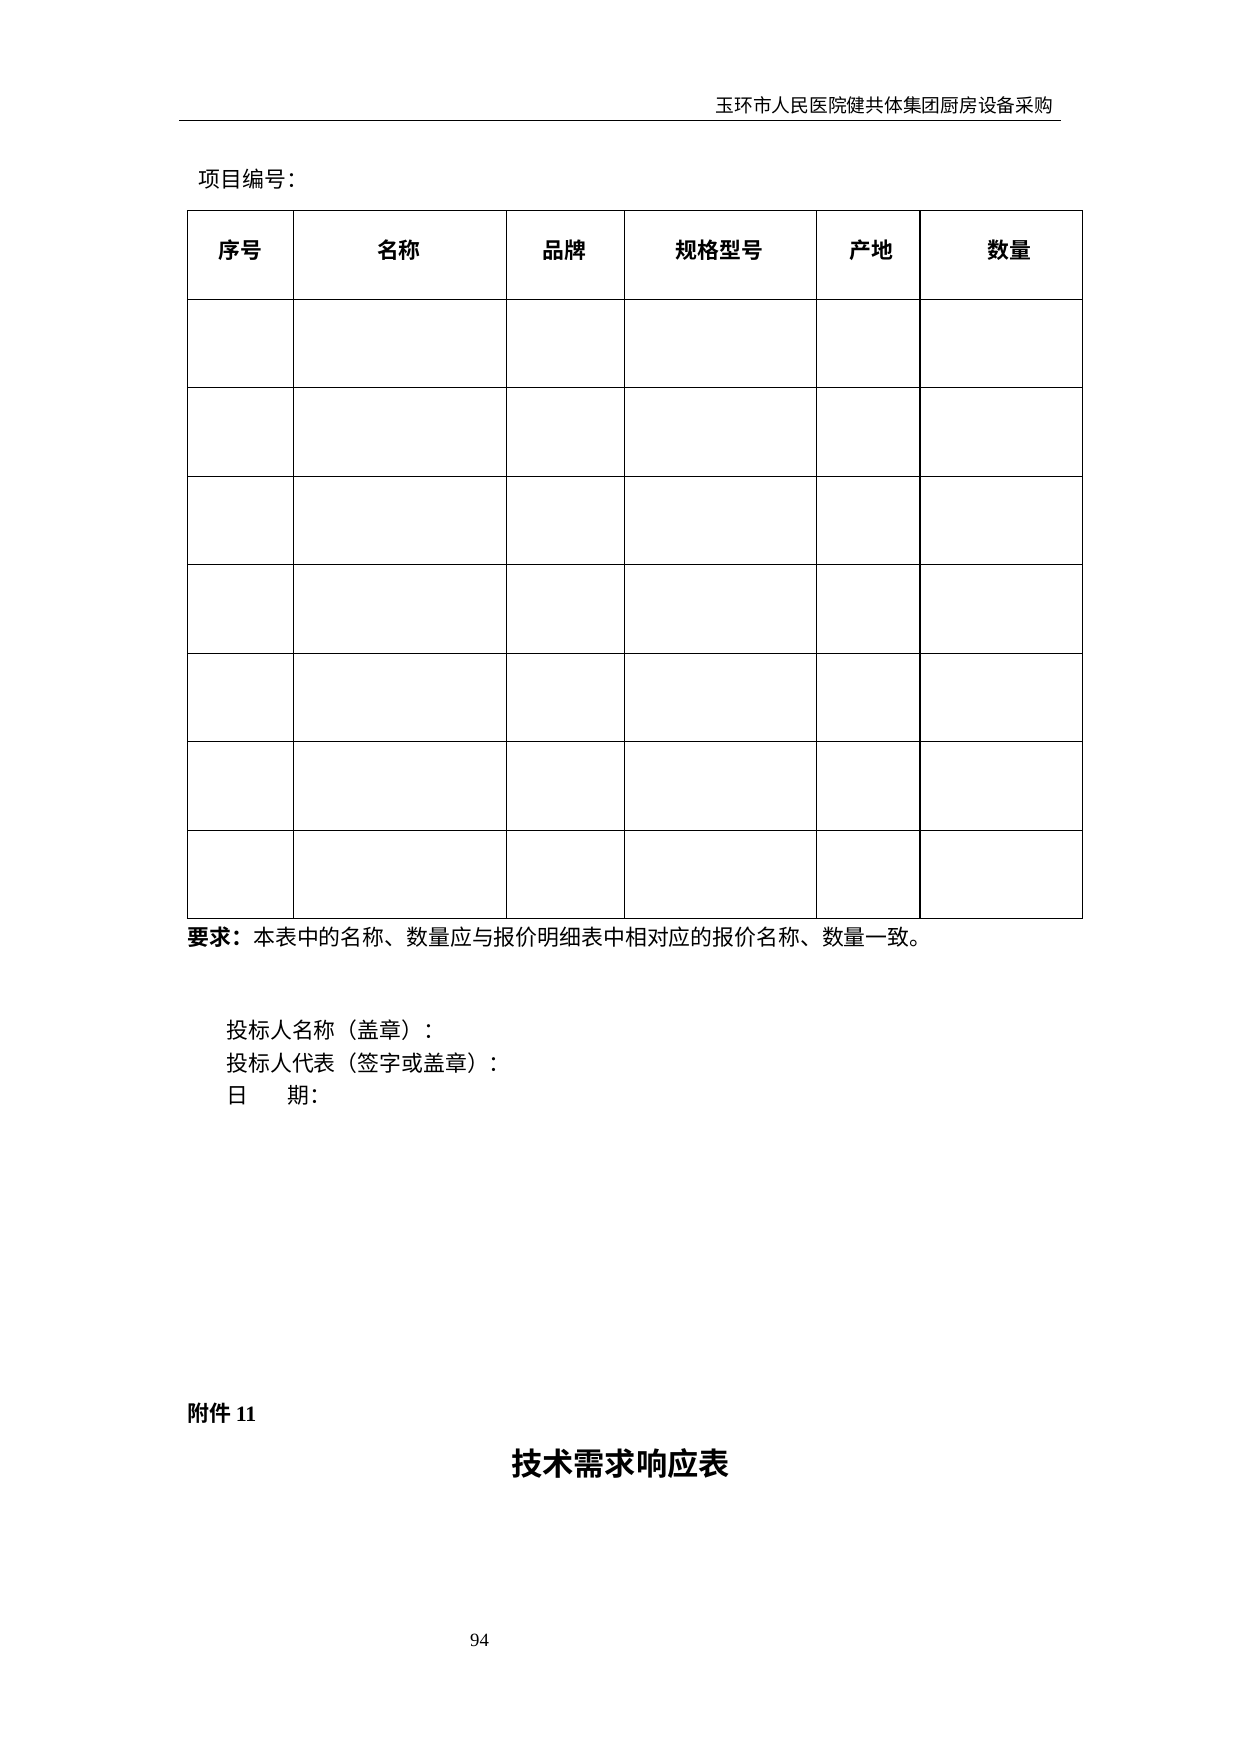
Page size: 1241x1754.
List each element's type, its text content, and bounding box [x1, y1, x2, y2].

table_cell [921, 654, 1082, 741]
text 项目编号： [187, 162, 1053, 194]
text 投标人名称（盖章）： [187, 1013, 1053, 1045]
text 投标人代表（签字或盖章）： [187, 1045, 1053, 1078]
text 日 期： [187, 1078, 1053, 1110]
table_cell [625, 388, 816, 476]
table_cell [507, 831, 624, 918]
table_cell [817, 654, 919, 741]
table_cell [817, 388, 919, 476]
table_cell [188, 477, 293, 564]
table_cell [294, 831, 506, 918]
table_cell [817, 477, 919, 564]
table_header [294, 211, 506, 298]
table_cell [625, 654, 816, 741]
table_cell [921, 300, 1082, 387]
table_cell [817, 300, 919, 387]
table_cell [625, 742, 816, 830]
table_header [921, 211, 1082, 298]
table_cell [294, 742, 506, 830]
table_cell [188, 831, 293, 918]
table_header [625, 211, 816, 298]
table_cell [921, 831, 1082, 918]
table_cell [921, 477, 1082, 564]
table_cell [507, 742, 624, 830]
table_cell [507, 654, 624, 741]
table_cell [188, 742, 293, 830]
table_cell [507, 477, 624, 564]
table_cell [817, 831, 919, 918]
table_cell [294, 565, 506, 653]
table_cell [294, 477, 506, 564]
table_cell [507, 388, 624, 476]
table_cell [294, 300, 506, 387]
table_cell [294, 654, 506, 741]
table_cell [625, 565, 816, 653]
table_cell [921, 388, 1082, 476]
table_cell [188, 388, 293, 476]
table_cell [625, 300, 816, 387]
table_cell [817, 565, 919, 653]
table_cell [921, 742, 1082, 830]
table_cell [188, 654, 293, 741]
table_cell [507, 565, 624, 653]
text 技术需求响应表 [187, 1439, 1053, 1484]
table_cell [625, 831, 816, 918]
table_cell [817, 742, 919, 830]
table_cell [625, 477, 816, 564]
text 要求：本表中的名称、数量应与报价明细表中相对应的报价名称、数量一致。 [187, 919, 1053, 952]
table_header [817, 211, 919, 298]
text 附件11 [187, 1402, 1053, 1427]
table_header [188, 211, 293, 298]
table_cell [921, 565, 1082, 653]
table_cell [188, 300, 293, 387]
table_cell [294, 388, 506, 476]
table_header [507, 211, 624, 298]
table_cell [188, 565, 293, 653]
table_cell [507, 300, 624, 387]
